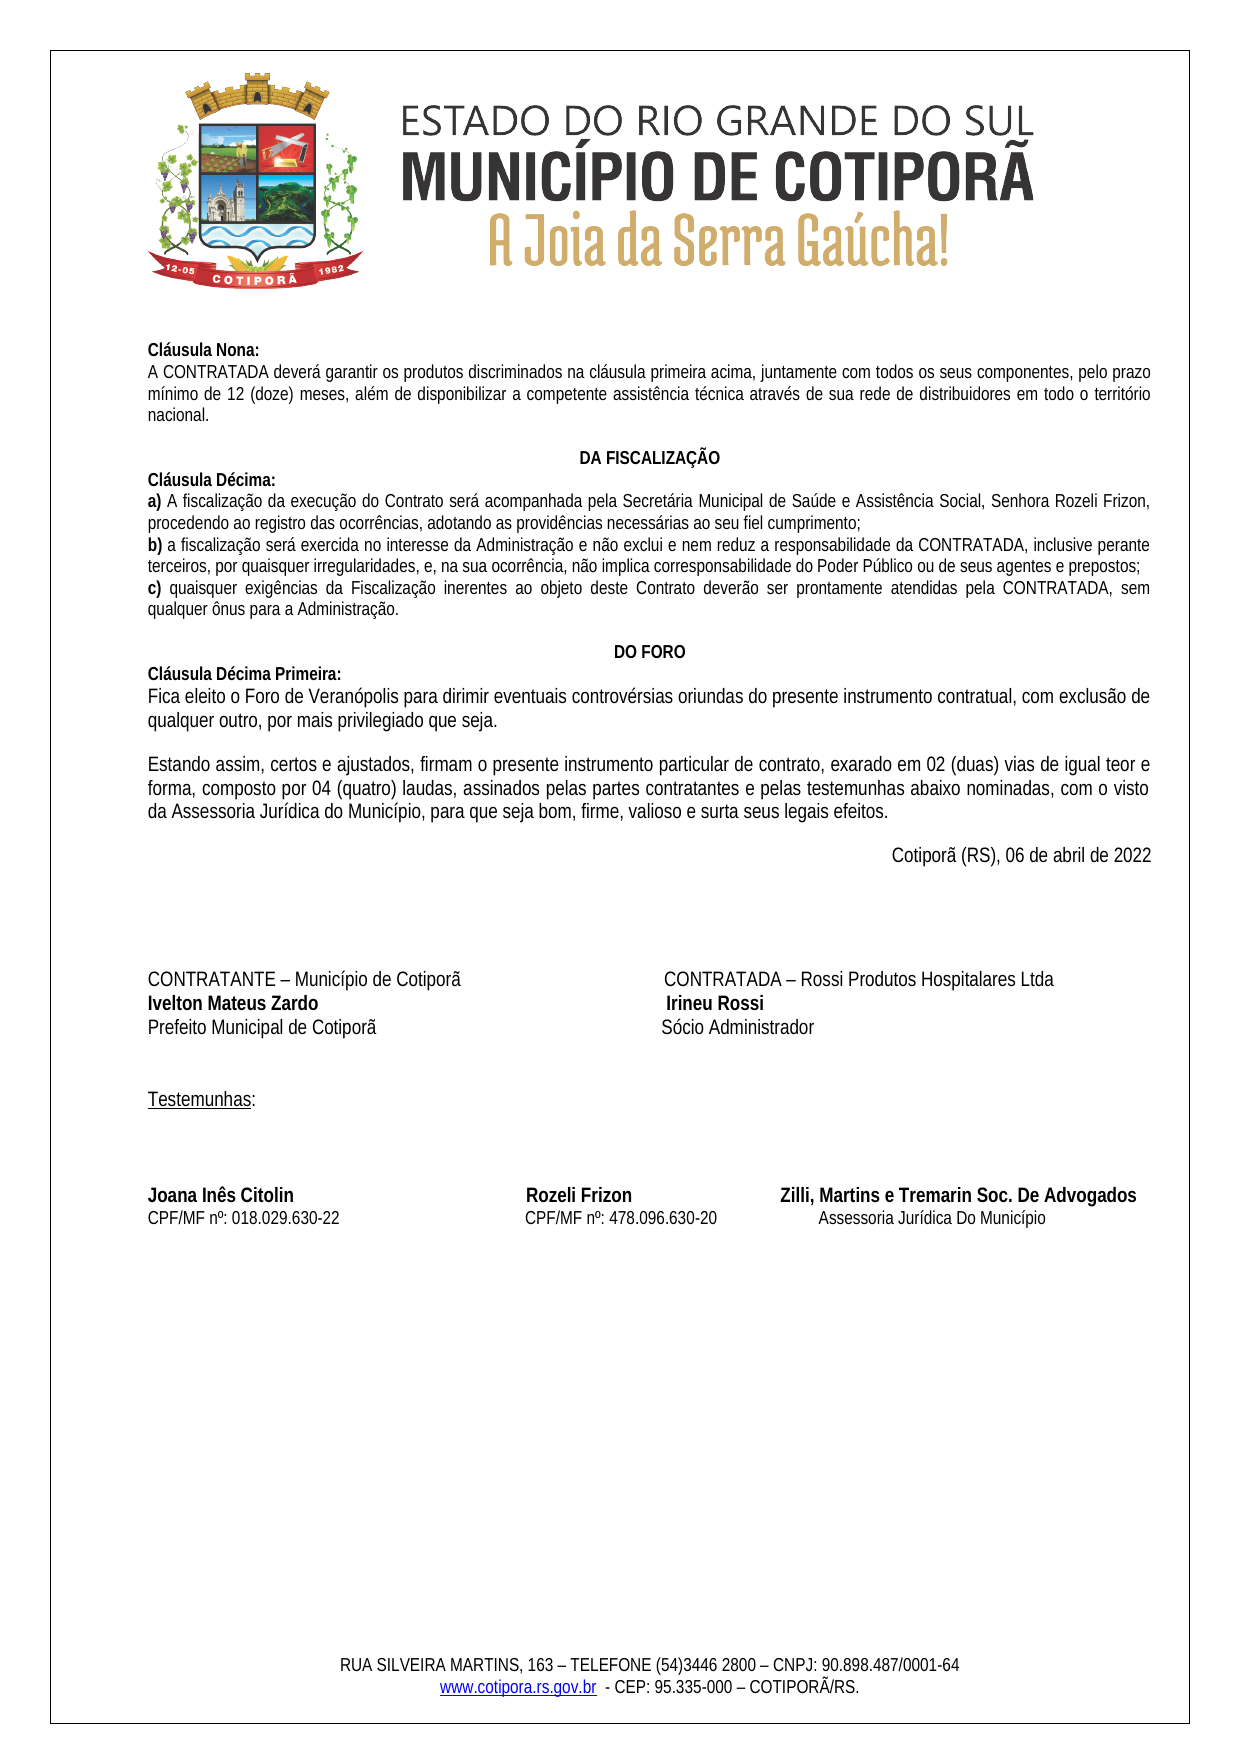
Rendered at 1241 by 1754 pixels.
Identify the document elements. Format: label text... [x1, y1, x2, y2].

text Cláusula Décima: [148, 469, 1152, 490]
text c) quaisquer exigências da Fiscalização inerentes ao objeto deste Contrato deverão ser prontamente atendidas pela CONTRATADA, sem qualquer ônus para a Administração. [148, 577, 1152, 620]
text Cláusula Nona: [148, 339, 1152, 361]
text Cláusula Décima Primeira: [148, 663, 1152, 684]
text CPF/MF nº: 018.029.630-22 CPF/MF nº: 478.096.630-20 Assessoria Jurídica Do Município [148, 1207, 1152, 1228]
subtitle DO FORO [148, 641, 1152, 663]
picture [147, 73, 1034, 290]
text b) a fiscalização será exercida no interesse da Administração e não exclui e nem reduz a responsabilidade da CONTRATADA, inclusive perante terceiros, por quaisquer irregularidades, e, na sua ocorrência, não implica corresponsabilidade do Poder Público ou de seus agentes e prepostos; [148, 533, 1152, 577]
text a) A fiscalização da execução do Contrato será acompanhada pela Secretária Municipal de Saúde e Assistência Social, Senhora Rozeli Frizon, procedendo ao registro das ocorrências, adotando as providências necessárias ao seu fiel cumprimento; [148, 490, 1152, 533]
text Fica eleito o Foro de Veranópolis para dirimir eventuais controvérsias oriundas do presente instrumento contratual, com exclusão de qualquer outro, por mais privilegiado que seja. [148, 684, 1152, 732]
text Testemunhas: [148, 1087, 1152, 1111]
subtitle DA FISCALIZAÇÃO [148, 447, 1152, 469]
text Cotiporã (RS), 06 de abril de 2022 [148, 842, 1152, 866]
text CONTRATANTE – Município de Cotiporã CONTRATADA – Rossi Produtos Hospitalares Ltda [148, 967, 1152, 991]
text Joana Inês Citolin Rozeli Frizon Zilli, Martins e Tremarin Soc. De Advogados [148, 1183, 1152, 1207]
text A CONTRATADA deverá garantir os produtos discriminados na cláusula primeira acima, juntamente com todos os seus componentes, pelo prazo mínimo de 12 (doze) meses, além de disponibilizar a competente assistência técnica através de sua rede de distribuidores em todo o território nacional. [148, 361, 1152, 426]
text Prefeito Municipal de Cotiporã Sócio Administrador [148, 1015, 1152, 1039]
text Estando assim, certos e ajustados, firmam o presente instrumento particular de contrato, exarado em 02 (duas) vias de igual teor e forma, composto por 04 (quatro) laudas, assinados pelas partes contratantes e pelas testemunhas abaixo nominadas, com o visto da Assessoria Jurídica do Município, para que seja bom, firme, valioso e surta seus legais efeitos. [148, 751, 1152, 823]
text Ivelton Mateus Zardo Irineu Rossi [148, 991, 1152, 1015]
